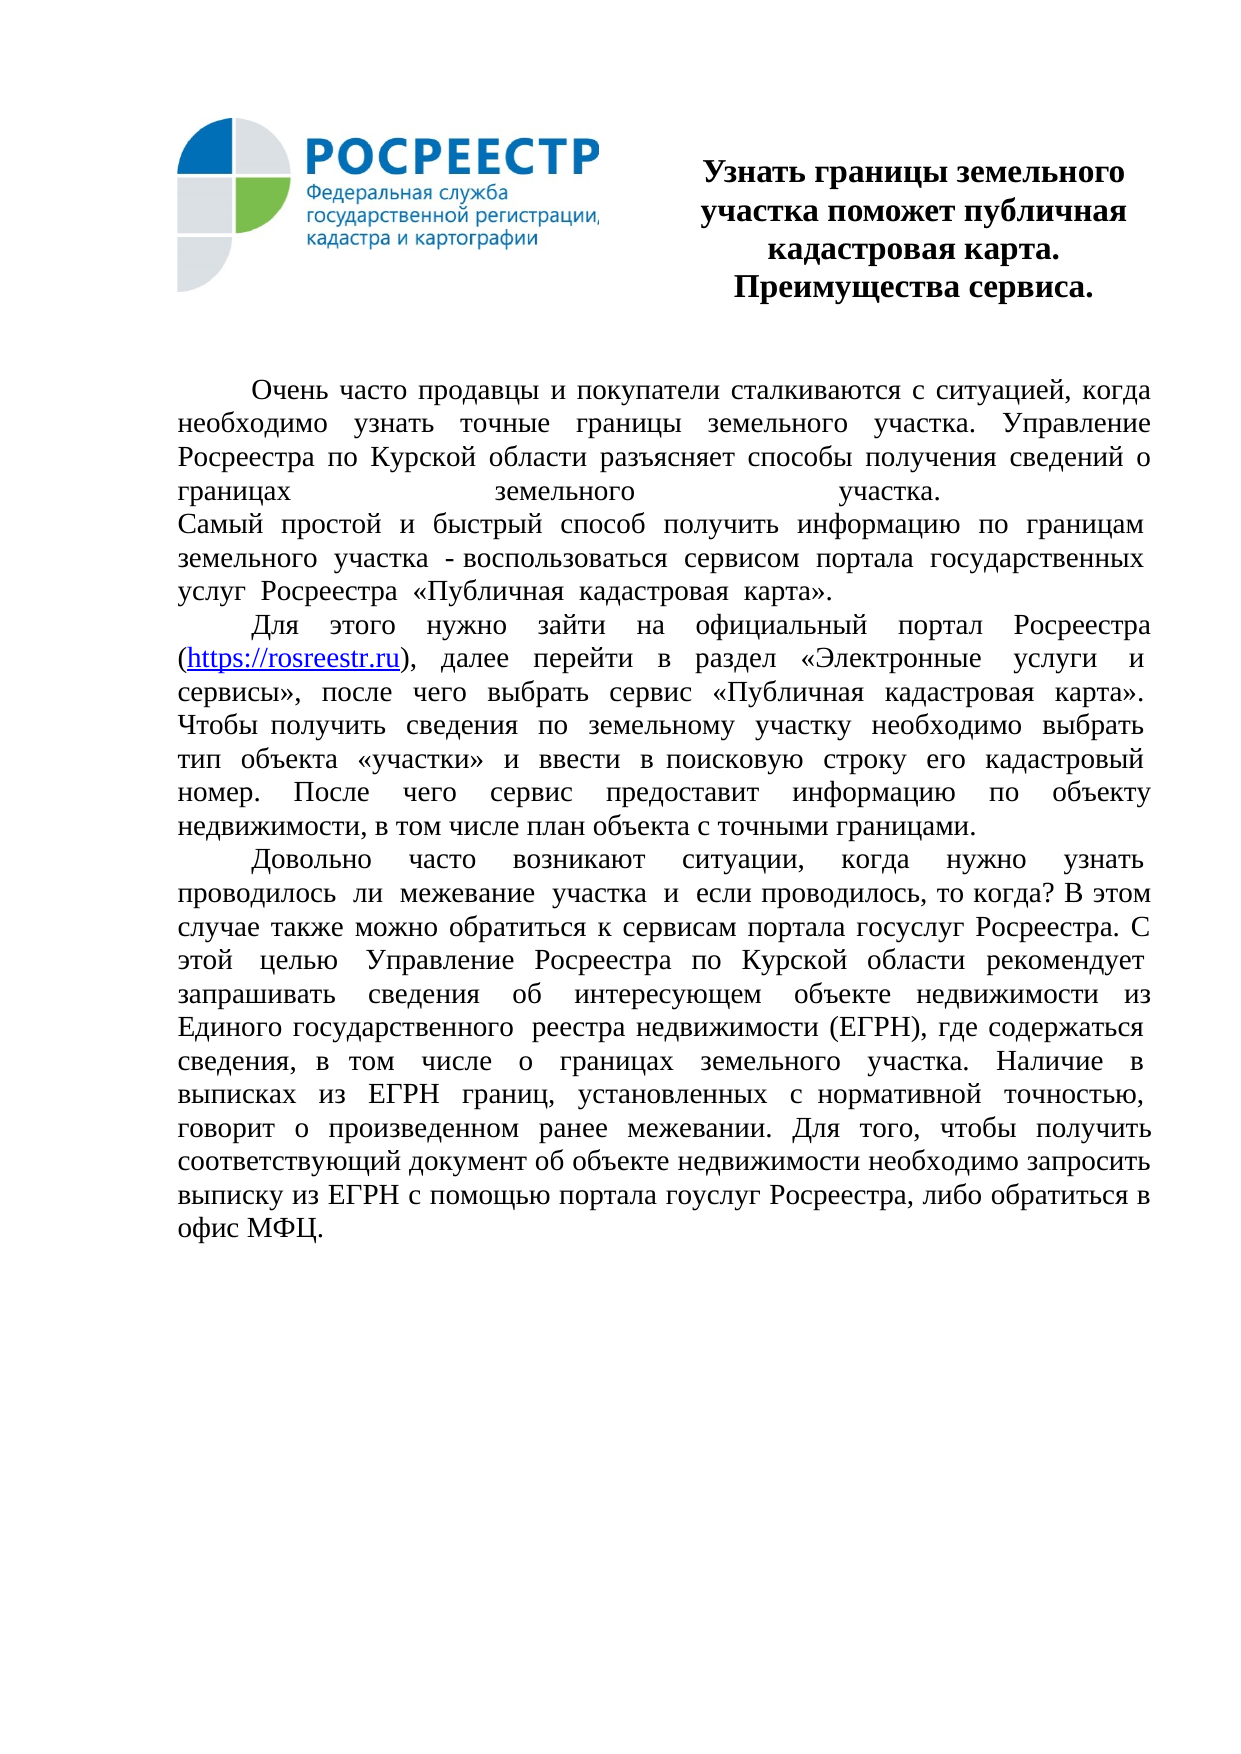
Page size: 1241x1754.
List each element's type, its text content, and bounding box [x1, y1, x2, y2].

text Очень часто продавцы и покупатели сталкиваются с ситуацией, когда необходимо узнать точные границы земельного участка. Управление Росреестра по Курской области разъясняет способы получения сведений о границах земельного участка. Самый простой и быстрый способ получить информацию по границам земельного участка - воспользоваться сервисом портала государственных услуг Росреестра «Публичная кадастровая карта». [177, 372, 1152, 607]
text Для этого нужно зайти на официальный портал Росреестра (https://rosreestr.ru), далее перейти в раздел «Электронные услуги и сервисы», после чего выбрать сервис «Публичная кадастровая карта». Чтобы получить сведения по земельному участку необходимо выбрать тип объекта «участки» и ввести в поисковую строку его кадастровый номер. После чего сервис предоставит информацию по объекту недвижимости, в том числе план объекта с точными границами. [177, 607, 1152, 842]
table_header [166, 118, 664, 338]
picture [177, 118, 599, 292]
text Довольно часто возникают ситуации, когда нужно узнать проводилось ли межевание участка и если проводилось, то когда? В этом случае также можно обратиться к сервисам портала госуслуг Росреестра. С этой целью Управление Росреестра по Курской области рекомендует запрашивать сведения об интересующем объекте недвижимости из Единого государственного реестра недвижимости (ЕГРН), где содержаться сведения, в том числе о границах земельного участка. Наличие в выписках из ЕГРН границ, установленных с нормативной точностью, говорит о произведенном ранее межевании. Для того, чтобы получить соответствующий документ об объекте недвижимости необходимо запросить выписку из ЕГРН с помощью портала гоуслуг Росреестра, либо обратиться в офис МФЦ. [177, 842, 1152, 1244]
table_header Узнать границы земельного участка поможет публичная кадастровая карта. Преимущества сервиса. [664, 118, 1163, 338]
